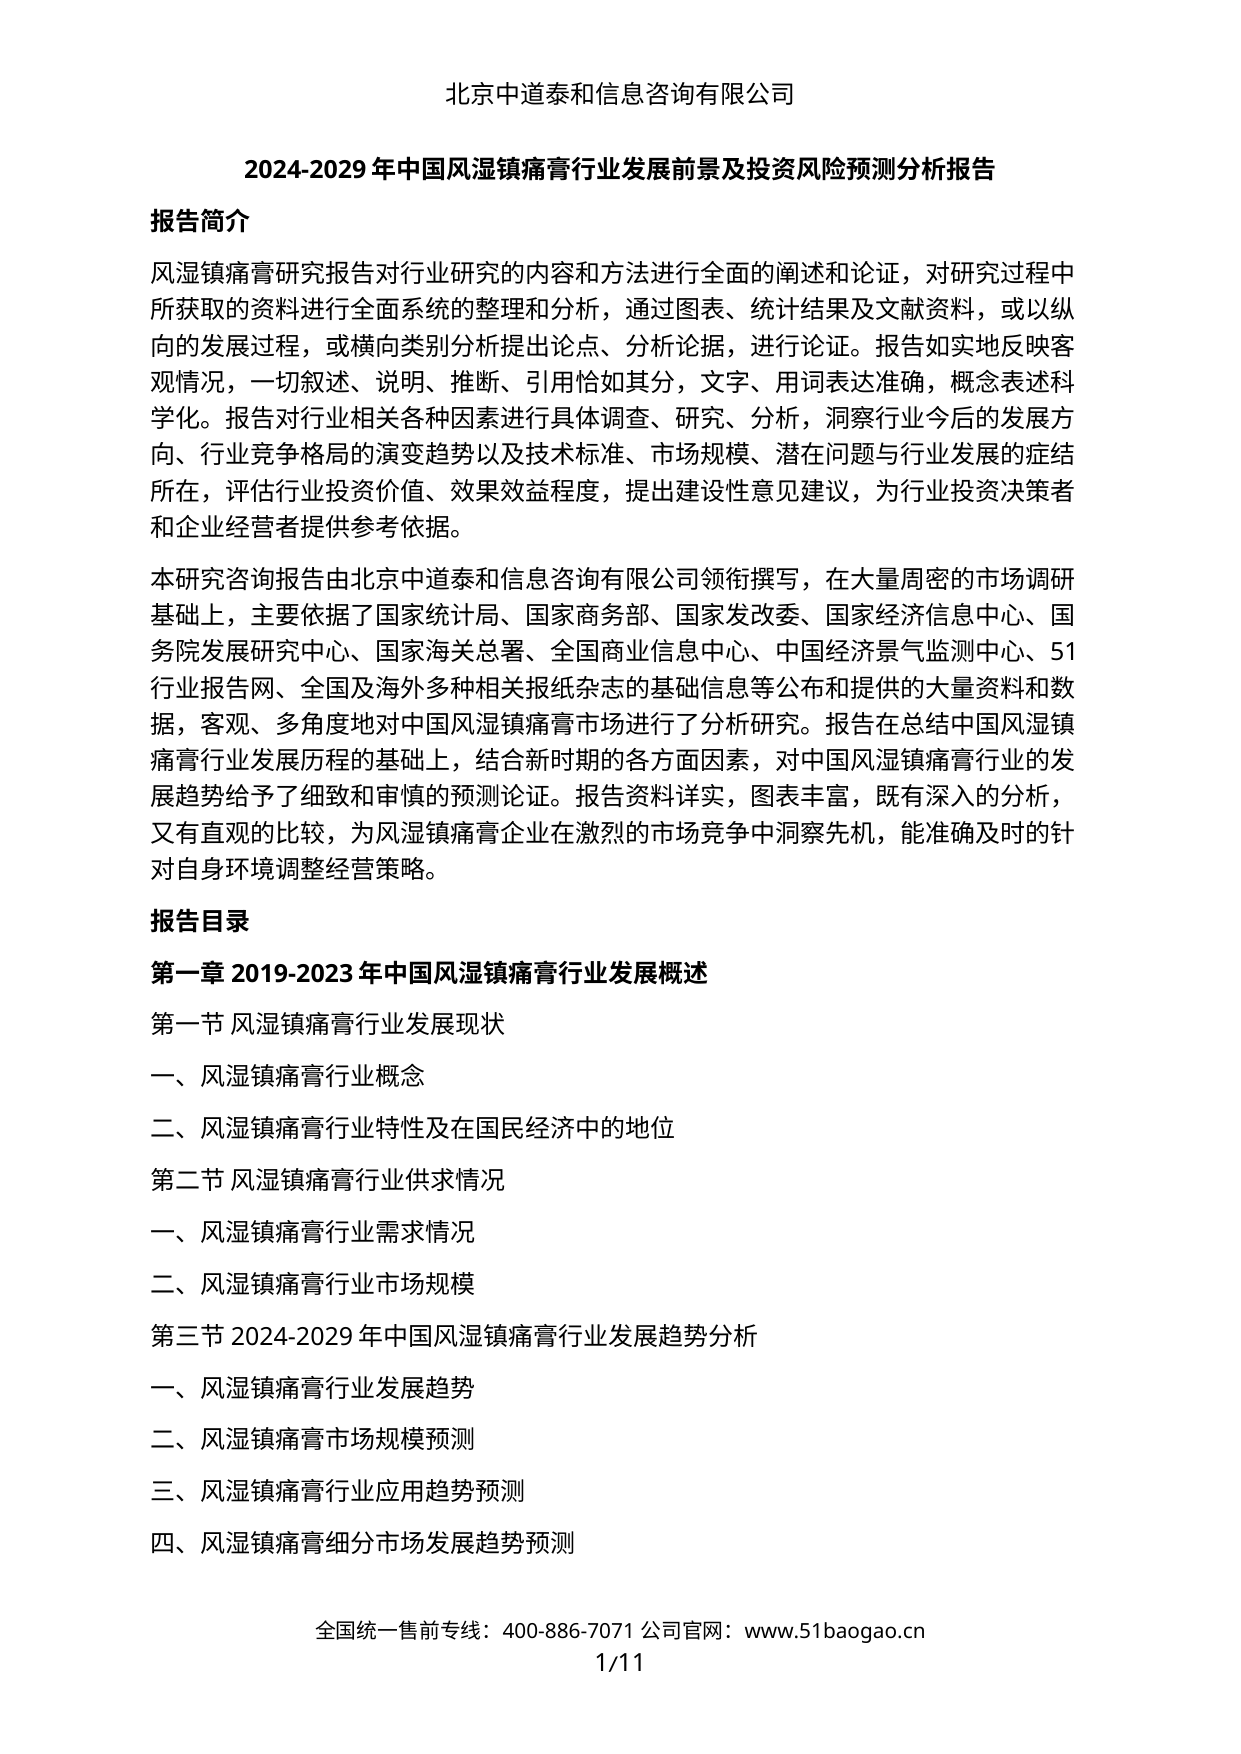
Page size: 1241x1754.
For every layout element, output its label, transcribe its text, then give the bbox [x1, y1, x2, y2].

text 三、风湿镇痛膏行业应用趋势预测 [150, 1472, 1090, 1508]
text 报告简介 [150, 202, 1090, 238]
text 二、风湿镇痛膏行业特性及在国民经济中的地位 [150, 1109, 1090, 1145]
text 四、风湿镇痛膏细分市场发展趋势预测 [150, 1524, 1090, 1560]
text 一、风湿镇痛膏行业概念 [150, 1057, 1090, 1093]
text 报告目录 [150, 901, 1090, 937]
text 2024-2029年中国风湿镇痛膏行业发展前景及投资风险预测分析报告 [150, 150, 1090, 186]
text 本研究咨询报告由北京中道泰和信息咨询有限公司领衔撰写，在大量周密的市场调研基础上，主要依据了国家统计局、国家商务部、国家发改委、国家经济信息中心、国务院发展研究中心、国家海关总署、全国商业信息中心、中国经济景气监测中心、51行业报告网、全国及海外多种相关报纸杂志的基础信息等公布和提供的大量资料和数据，客观、多角度地对中国风湿镇痛膏市场进行了分析研究。报告在总结中国风湿镇痛膏行业发展历程的基础上，结合新时期的各方面因素，对中国风湿镇痛膏行业的发展趋势给予了细致和审慎的预测论证。报告资料详实，图表丰富，既有深入的分析，又有直观的比较，为风湿镇痛膏企业在激烈的市场竞争中洞察先机，能准确及时的针对自身环境调整经营策略。 [150, 559, 1090, 886]
text 第一节 风湿镇痛膏行业发展现状 [150, 1005, 1090, 1041]
text 二、风湿镇痛膏市场规模预测 [150, 1420, 1090, 1456]
text 一、风湿镇痛膏行业需求情况 [150, 1212, 1090, 1249]
text 二、风湿镇痛膏行业市场规模 [150, 1264, 1090, 1301]
text 一、风湿镇痛膏行业发展趋势 [150, 1368, 1090, 1404]
text 第一章 2019-2023年中国风湿镇痛膏行业发展概述 [150, 953, 1090, 989]
text 第三节 2024-2029年中国风湿镇痛膏行业发展趋势分析 [150, 1316, 1090, 1352]
text 第二节 风湿镇痛膏行业供求情况 [150, 1161, 1090, 1197]
text 风湿镇痛膏研究报告对行业研究的内容和方法进行全面的阐述和论证，对研究过程中所获取的资料进行全面系统的整理和分析，通过图表、统计结果及文献资料，或以纵向的发展过程，或横向类别分析提出论点、分析论据，进行论证。报告如实地反映客观情况，一切叙述、说明、推断、引用恰如其分，文字、用词表达准确，概念表述科学化。报告对行业相关各种因素进行具体调查、研究、分析，洞察行业今后的发展方向、行业竞争格局的演变趋势以及技术标准、市场规模、潜在问题与行业发展的症结所在，评估行业投资价值、效果效益程度，提出建设性意见建议，为行业投资决策者和企业经营者提供参考依据。 [150, 254, 1090, 544]
